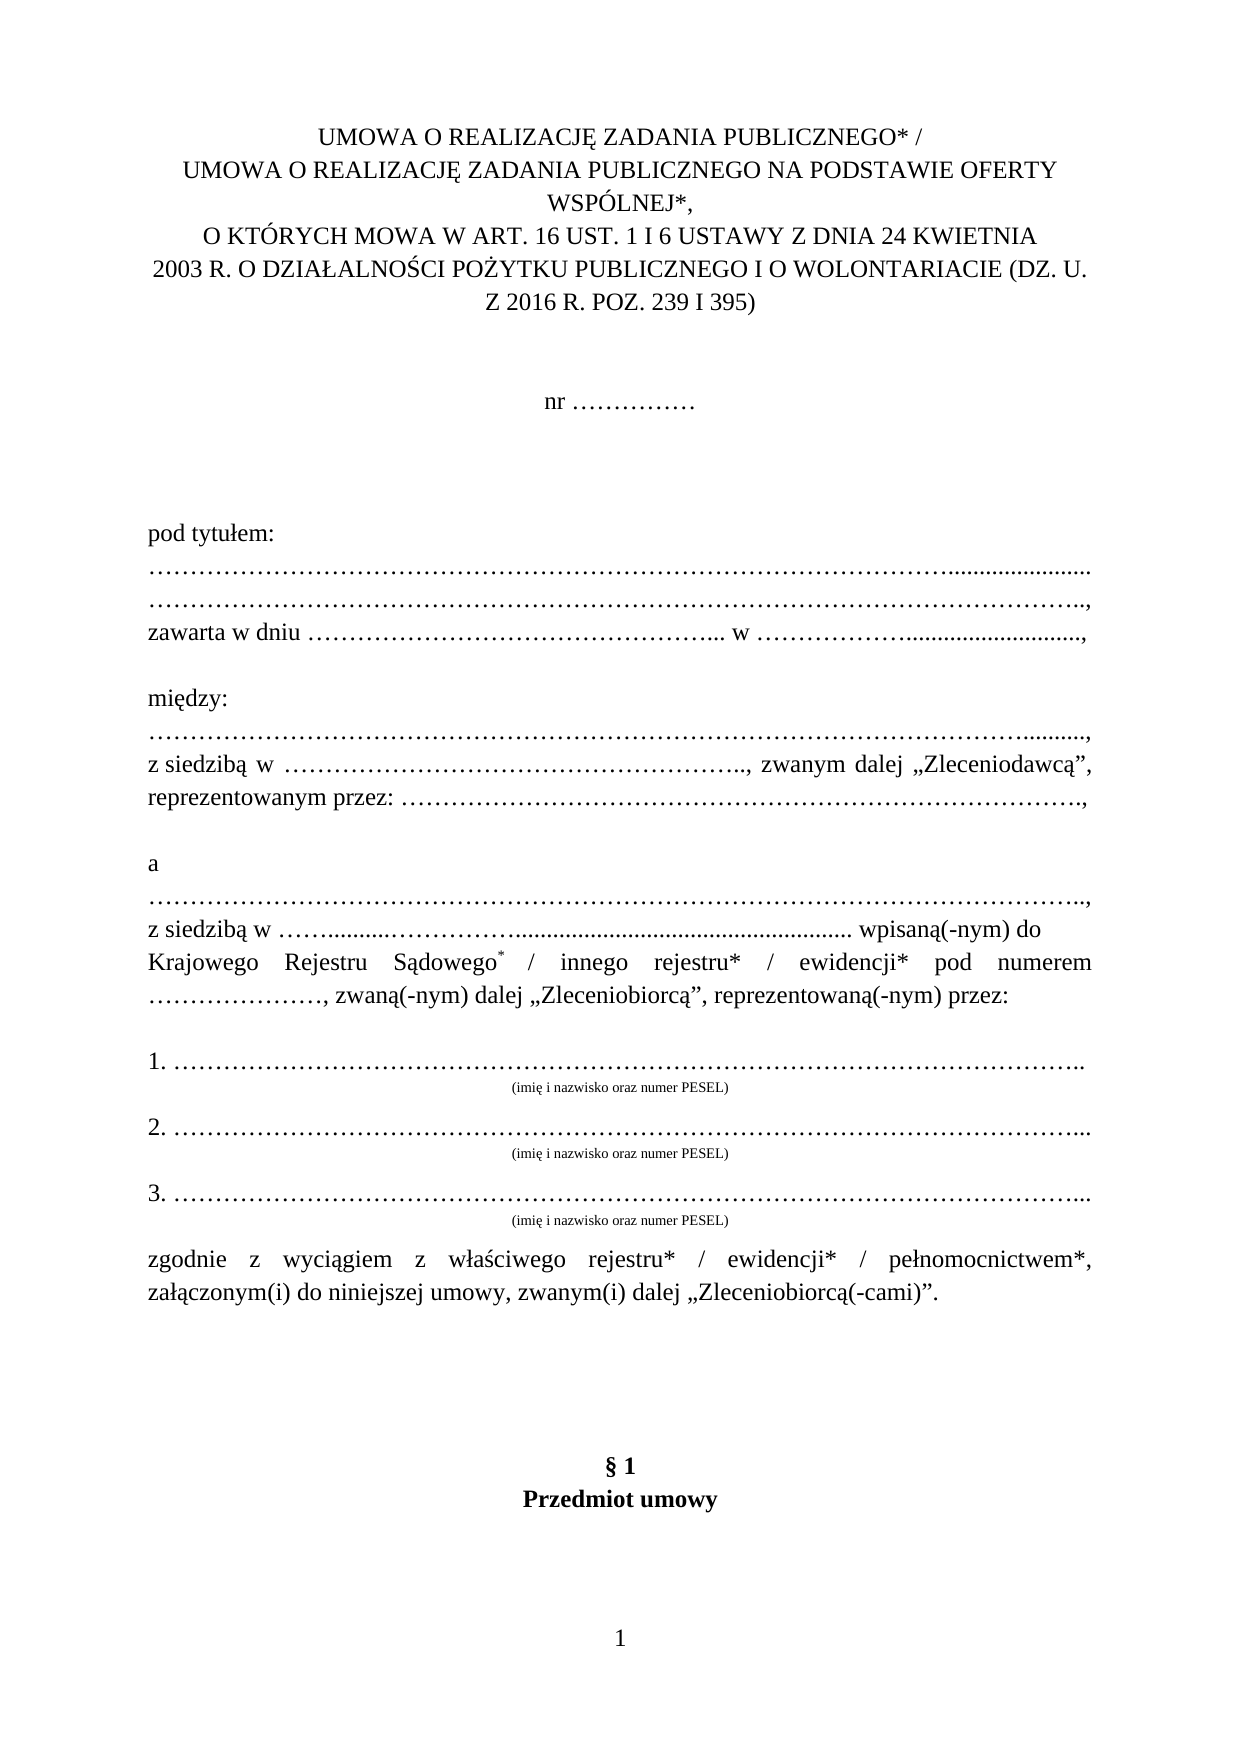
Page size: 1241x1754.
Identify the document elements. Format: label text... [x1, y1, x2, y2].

text 3. ………………………………………………………………………………………………... [148, 1178, 1093, 1207]
text O KTÓRYCH MOWA W ART. 16 UST. 1 I 6 USTAWY Z DNIA 24 KWIETNIA 2003 R. O DZIAŁALNOŚCI POŻYTKU PUBLICZNEGO I O WOLONTARIACIE (DZ. U. Z 2016 R. POZ. 239 I 395) [148, 221, 1093, 316]
text pod tytułem: ……………………………………………………………………………………....................... [148, 518, 1093, 580]
text a [148, 848, 1093, 877]
text (imię i nazwisko oraz numer PESEL) [148, 1145, 1093, 1174]
text między: [148, 683, 1093, 712]
text …………………………………………………………………………………………….........., z siedzibą w ……………………………………………….., zwanym dalej „Zleceniodawcą”, reprezentowanym przez: ………………………………………………………………………., [148, 716, 1093, 811]
text ………………………………………………………………………………………………….., z siedzibą w ……..........……………...................................................... wpisaną(-nym) do [148, 881, 1093, 943]
text UMOWA O REALIZACJĘ ZADANIA PUBLICZNEGO NA PODSTAWIE OFERTY WSPÓLNEJ*, [148, 155, 1093, 216]
text 1. ……………………………………………………………………………………………….. [148, 1046, 1093, 1075]
text Przedmiot umowy [148, 1484, 1093, 1513]
text ………………………………………………………………………………………………….., [148, 584, 1093, 613]
text Krajowego Rejestru Sądowego* / innego rejestru* / ewidencji* pod numerem …………………, zwaną(-nym) dalej „Zleceniobiorcą”, reprezentowaną(-nym) przez: [148, 947, 1093, 1009]
text nr …………… [148, 386, 1093, 414]
text 2. ………………………………………………………………………………………………... [148, 1112, 1093, 1141]
text § 1 [148, 1451, 1093, 1480]
text UMOWA O REALIZACJĘ ZADANIA PUBLICZNEGO* / [148, 122, 1093, 150]
text zawarta w dniu …………………………………………... w ………………............................, [148, 617, 1093, 646]
text zgodnie z wyciągiem z właściwego rejestru* / ewidencji* / pełnomocnictwem*, załączonym(i) do niniejszej umowy, zwanym(i) dalej „Zleceniobiorcą(-cami)”. [148, 1244, 1093, 1306]
text (imię i nazwisko oraz numer PESEL) [148, 1079, 1093, 1108]
text (imię i nazwisko oraz numer PESEL) [148, 1211, 1093, 1240]
